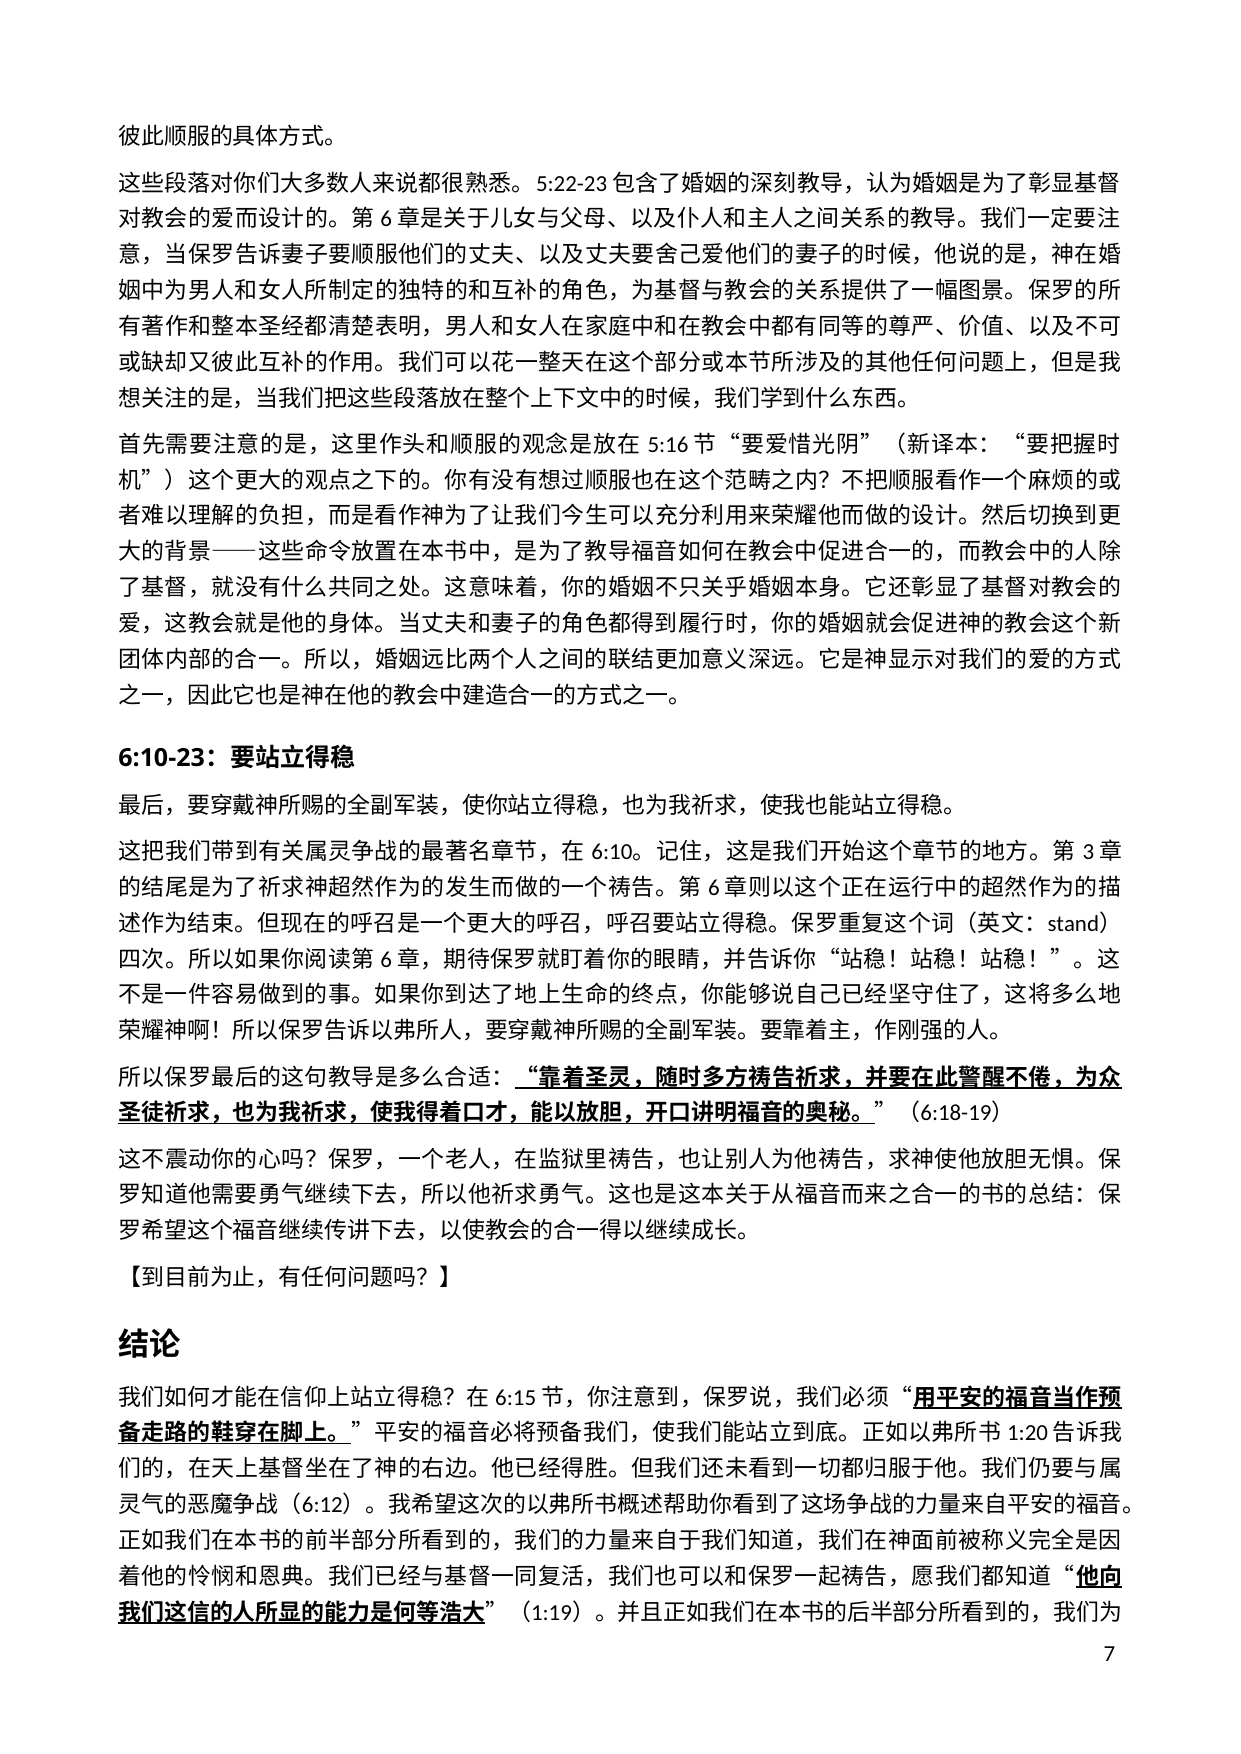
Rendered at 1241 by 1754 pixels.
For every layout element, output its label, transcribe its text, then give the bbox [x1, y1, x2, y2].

text 这些段落对你们大多数人来说都很熟悉。5:22-23包含了婚姻的深刻教导，认为婚姻是为了彰显基督对教会的爱而设计的。第6章是关于儿女与父母、以及仆人和主人之间关系的教导。我们一定要注意，当保罗告诉妻子要顺服他们的丈夫、以及丈夫要舍己爱他们的妻子的时候，他说的是，神在婚姻中为男人和女人所制定的独特的和互补的角色，为基督与教会的关系提供了一幅图景。保罗的所有著作和整本圣经都清楚表明，男人和女人在家庭中和在教会中都有同等的尊严、价值、以及不可或缺却又彼此互补的作用。我们可以花一整天在这个部分或本节所涉及的其他任何问题上，但是我想关注的是，当我们把这些段落放在整个上下文中的时候，我们学到什么东西。 [118, 164, 1122, 413]
text 这不震动你的心吗？保罗，一个老人，在监狱里祷告，也让别人为他祷告，求神使他放胆无惧。保罗知道他需要勇气继续下去，所以他祈求勇气。这也是这本关于从福音而来之合一的书的总结：保罗希望这个福音继续传讲下去，以使教会的合一得以继续成长。 [118, 1141, 1122, 1245]
text 首先需要注意的是，这里作头和顺服的观念是放在5:16节“要爱惜光阴”（新译本：“要把握时机”）这个更大的观点之下的。你有没有想过顺服也在这个范畴之内？不把顺服看作一个麻烦的或者难以理解的负担，而是看作神为了让我们今生可以充分利用来荣耀他而做的设计。然后切换到更大的背景——这些命令放置在本书中，是为了教导福音如何在教会中促进合一的，而教会中的人除了基督，就没有什么共同之处。这意味着，你的婚姻不只关乎婚姻本身。它还彰显了基督对教会的爱，这教会就是他的身体。当丈夫和妻子的角色都得到履行时，你的婚姻就会促进神的教会这个新团体内部的合一。所以，婚姻远比两个人之间的联结更加意义深远。它是神显示对我们的爱的方式之一，因此它也是神在他的教会中建造合一的方式之一。 [118, 426, 1122, 710]
subtitle 6:10-23：要站立得稳 [118, 737, 1122, 773]
text 【到目前为止，有任何问题吗？】 [118, 1258, 1122, 1292]
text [118, 118, 1122, 151]
subtitle 结论 [118, 1319, 1122, 1364]
text 最后，要穿戴神所赐的全副军装，使你站立得稳，也为我祈求，使我也能站立得稳。 [118, 787, 1122, 820]
text 这把我们带到有关属灵争战的最著名章节，在6:10。记住，这是我们开始这个章节的地方。第3章的结尾是为了祈求神超然作为的发生而做的一个祷告。第6章则以这个正在运行中的超然作为的描述作为结束。但现在的呼召是一个更大的呼召，呼召要站立得稳。保罗重复这个词（英文：stand）四次。所以如果你阅读第6章，期待保罗就盯着你的眼睛，并告诉你“站稳！站稳！站稳！”。这不是一件容易做到的事。如果你到达了地上生命的终点，你能够说自己已经坚守住了，这将多么地荣耀神啊！所以保罗告诉以弗所人，要穿戴神所赐的全副军装。要靠着主，作刚强的人。 [118, 833, 1122, 1045]
text 所以保罗最后的这句教导是多么合适：“靠着圣灵，随时多方祷告祈求，并要在此警醒不倦，为众圣徒祈求，也为我祈求，使我得着口才，能以放胆，开口讲明福音的奥秘。”（6:18-19） [118, 1058, 1122, 1127]
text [118, 1378, 1122, 1627]
